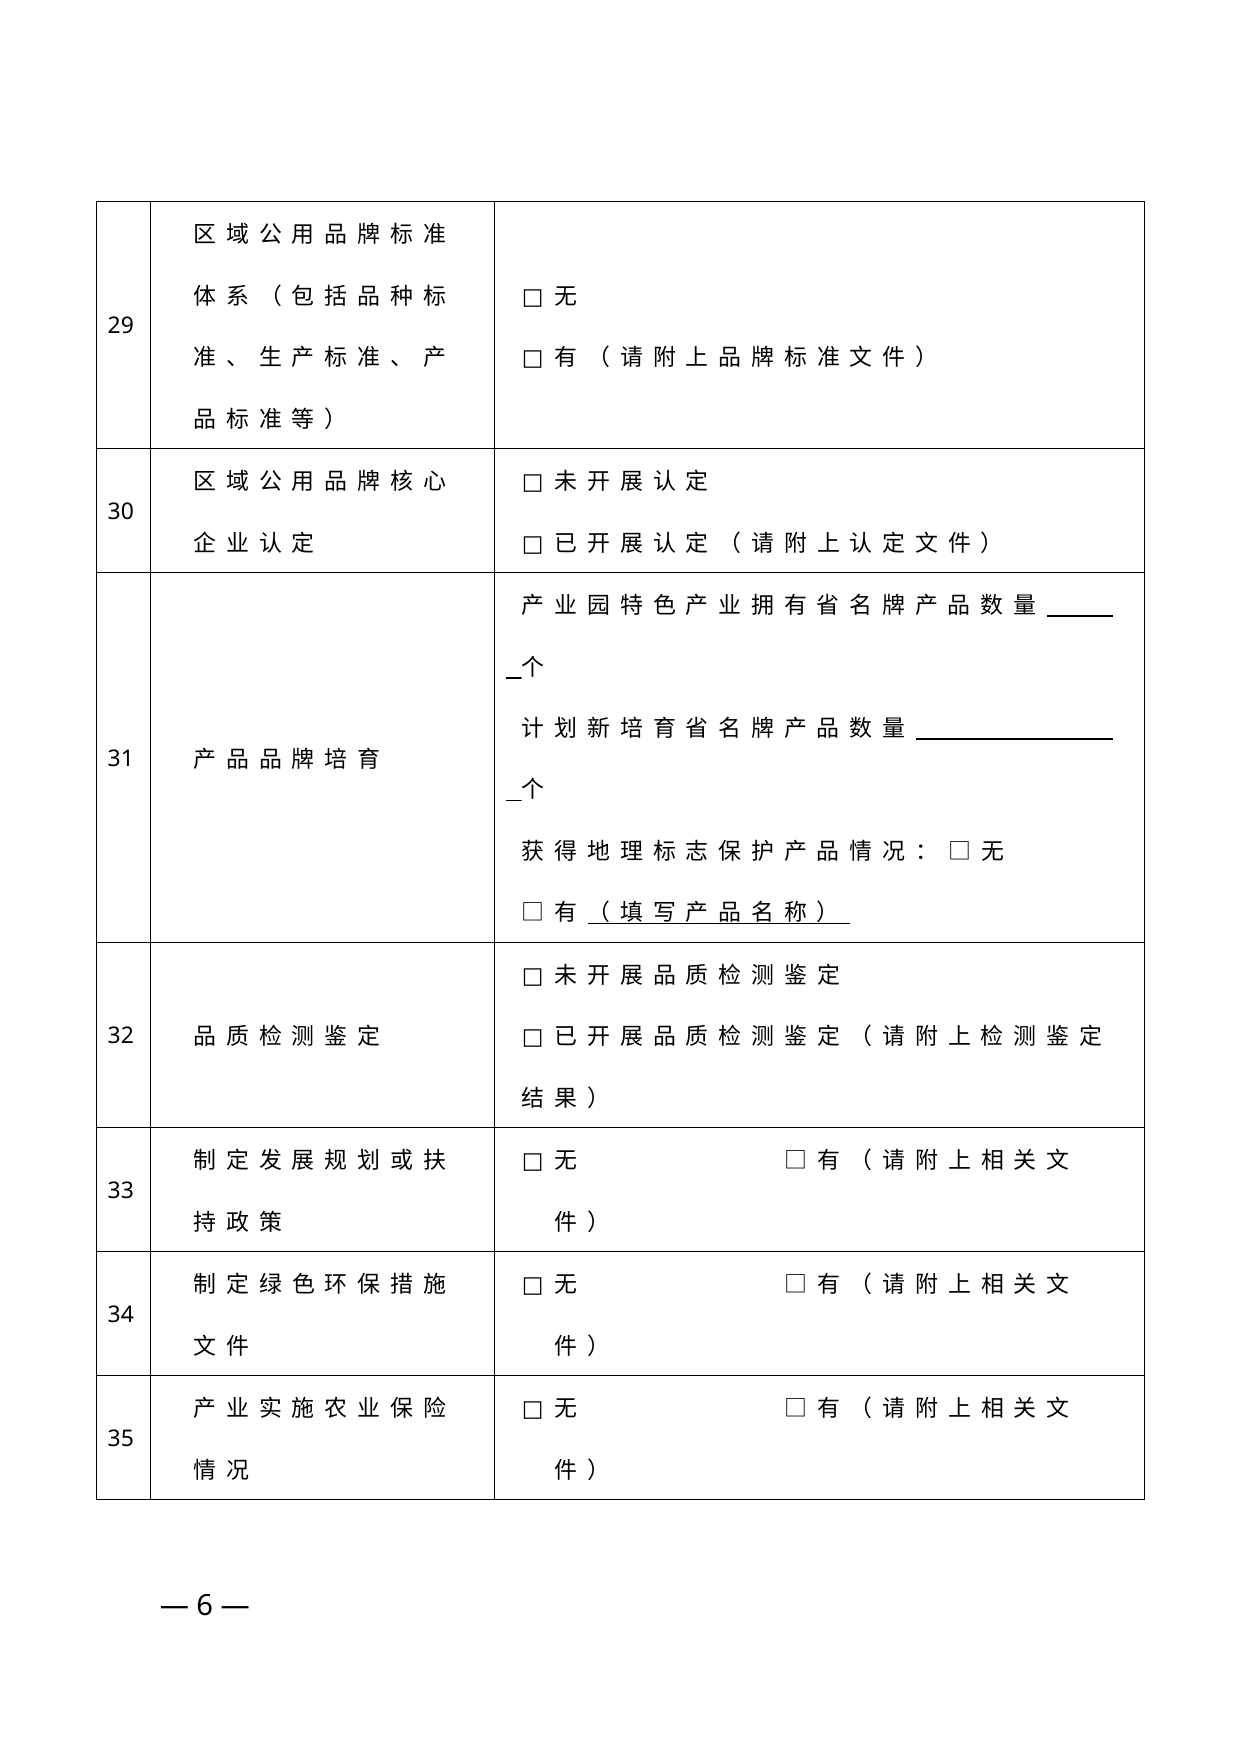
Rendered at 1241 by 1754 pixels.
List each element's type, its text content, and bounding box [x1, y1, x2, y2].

table_cell 区域公用品牌核心企业认定 [151, 449, 494, 572]
table_cell 无 □有（请附上相关文件） [495, 1376, 1144, 1499]
table_cell 35 [97, 1376, 150, 1499]
table_cell 品质检测鉴定 [151, 943, 494, 1127]
table_cell 无 □有（请附上相关文件） [495, 1128, 1144, 1251]
table_cell 无 □有（请附上相关文件） [495, 1252, 1144, 1375]
table_cell 33 [97, 1128, 150, 1251]
table_cell 30 [97, 449, 150, 572]
table_cell 产业实施农业保险情况 [151, 1376, 494, 1499]
table_cell □未开展品质检测鉴定 □已开展品质检测鉴定（请附上检测鉴定结果） [495, 943, 1144, 1127]
table_cell 31 [97, 573, 150, 942]
table_cell 产品品牌培育 [151, 573, 494, 942]
table_cell 制定绿色环保措施文件 [151, 1252, 494, 1375]
table_cell 产业园特色产业拥有省名牌产品数量 个 计划新培育省名牌产品数量 个 获得地理标志保护产品情况：□无 □有（填写产品名称） [495, 573, 1144, 942]
table_cell 32 [97, 943, 150, 1127]
table_cell 34 [97, 1252, 150, 1375]
table_cell 29 [97, 202, 150, 448]
table_cell 未开展认定 已开展认定（请附上认定文件） [495, 449, 1144, 572]
table_cell 制定发展规划或扶持政策 [151, 1128, 494, 1251]
table_cell 区域公用品牌标准体系（包括品种标准、生产标准、产品标准等） [151, 202, 494, 448]
table_cell 无 有（请附上品牌标准文件） [495, 202, 1144, 448]
